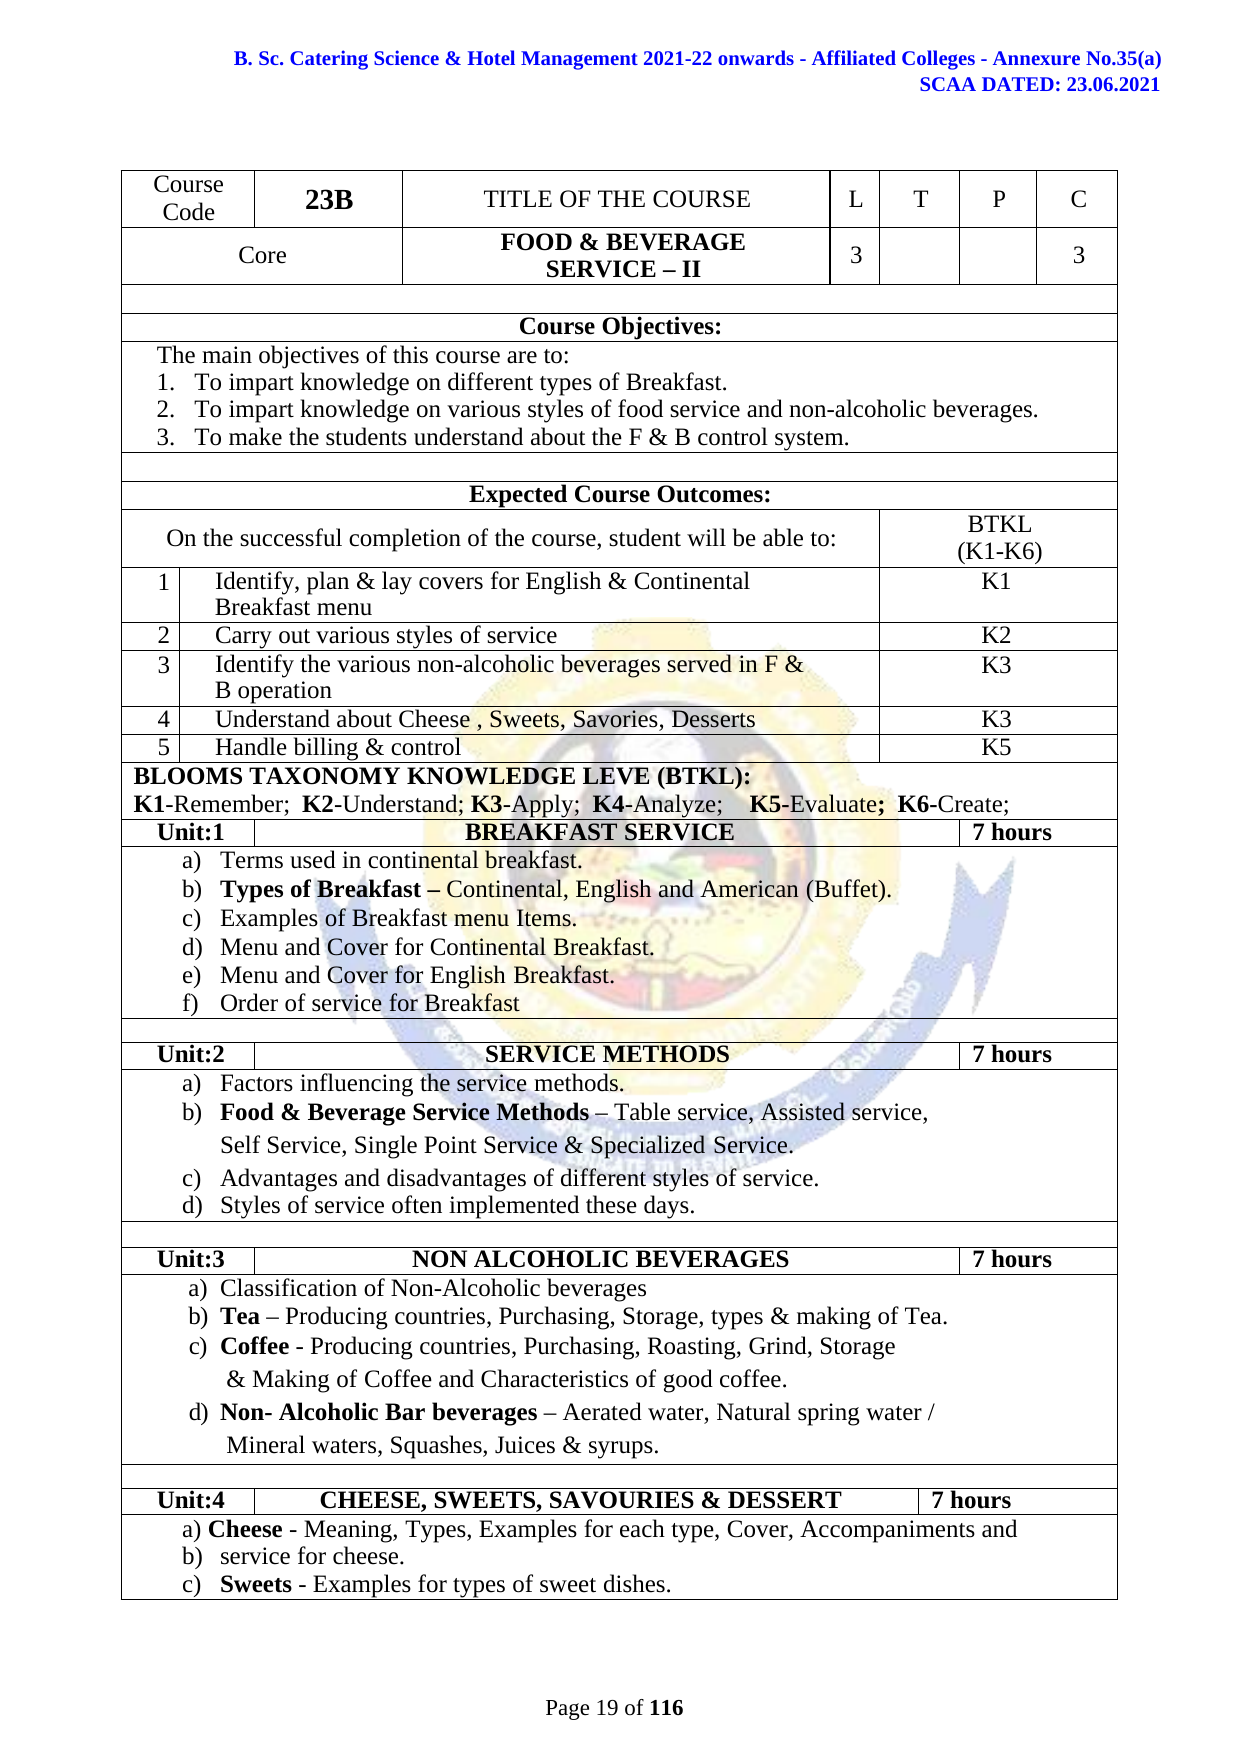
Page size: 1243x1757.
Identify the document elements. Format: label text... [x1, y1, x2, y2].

table_cell [960, 228, 1036, 284]
table_header P [960, 171, 1036, 227]
table_cell [122, 1222, 1117, 1247]
table_cell NON ALCOHOLIC BEVERAGES [255, 1248, 959, 1274]
table_header L [831, 171, 879, 227]
table_cell BREAKFAST SERVICE [255, 820, 959, 846]
table_header Course Code [122, 171, 254, 227]
table_cell [122, 1019, 1117, 1042]
table_cell On the successful completion of the course, student will be able to: [122, 510, 879, 567]
table_cell Factors influencing the service methods. Food & Beverage Service Methods – Table service, Assisted service, Self Service, Single Point Service & Specialized Service. Advantages and disadvantages of different styles of service. Styles of service often implemented these days. [122, 1070, 1117, 1221]
table_cell CHEESE, SWEETS, SAVOURIES & DESSERT [255, 1489, 918, 1514]
table_cell Identify the various non-alcoholic beverages served in F & B operation [180, 651, 879, 706]
table_header C [1037, 171, 1117, 227]
table_cell [122, 285, 1117, 312]
table_cell BTKL (K1-K6) [880, 510, 1117, 567]
table_cell SERVICE METHODS [255, 1043, 959, 1068]
table_cell [122, 1465, 1117, 1488]
table_cell 7 hours [960, 820, 1117, 846]
table_cell Understand about Cheese , Sweets, Savories, Desserts [180, 707, 879, 734]
table_cell Handle billing & control [180, 735, 879, 762]
table_cell [122, 453, 1117, 481]
table_cell Expected Course Outcomes: [122, 482, 1117, 509]
table_cell K1 [880, 568, 1117, 622]
table_cell 7 hours [960, 1248, 1117, 1274]
table_cell Unit:3 [122, 1248, 254, 1274]
table_cell K3 [880, 651, 1117, 706]
table_cell K2 [880, 623, 1117, 650]
table_cell Terms used in continental breakfast. Types of Breakfast – Continental, English and American (Buffet). Examples of Breakfast menu Items. Menu and Cover for Continental Breakfast. Menu and Cover for English Breakfast. Order of service for Breakfast [122, 847, 1117, 1018]
table_cell Course Objectives: [122, 314, 1117, 341]
table_header T [880, 171, 959, 227]
table_header TITLE OF THE COURSE [403, 171, 829, 227]
table_cell Cheese - Meaning, Types, Examples for each type, Cover, Accompaniments and service for cheese. Sweets - Examples for types of sweet dishes. [122, 1515, 1117, 1598]
table_cell K3 [880, 707, 1117, 734]
table_cell 3 [122, 651, 179, 706]
table_cell Unit:2 [122, 1043, 254, 1068]
table_cell 3 [1037, 228, 1117, 284]
table_cell 2 [122, 623, 179, 650]
table_cell 5 [122, 735, 179, 762]
table_header 23B [255, 171, 402, 227]
table_cell Core [122, 228, 402, 284]
table_cell The main objectives of this course are to: To impart knowledge on different types of Breakfast. To impart knowledge on various styles of food service and non-alcoholic beverages. To make the students understand about the F & B control system. [122, 342, 1117, 452]
table_cell BLOOMS TAXONOMY KNOWLEDGE LEVE (BTKL): K1-Remember; K2-Understand; K3-Apply; K4-Analyze; K5-Evaluate; K6-Create; [122, 763, 1117, 819]
table_cell 7 hours [960, 1043, 1117, 1068]
table_cell Carry out various styles of service [180, 623, 879, 650]
table_cell K5 [880, 735, 1117, 762]
table_cell FOOD & BEVERAGE SERVICE – II [403, 228, 829, 284]
table_cell 4 [122, 707, 179, 734]
table_cell Classification of Non-Alcoholic beverages Tea – Producing countries, Purchasing, Storage, types & making of Tea. Coffee - Producing countries, Purchasing, Roasting, Grind, Storage & Making of Coffee and Characteristics of good coffee. Non- Alcoholic Bar beverages – Aerated water, Natural spring water / Mineral waters, Squashes, Juices & syrups. [122, 1275, 1117, 1464]
table_cell 1 [122, 568, 179, 622]
table_cell [880, 228, 959, 284]
table_cell 7 hours [919, 1489, 1117, 1514]
table_cell Unit:4 [122, 1489, 254, 1514]
table_cell Unit:1 [122, 820, 254, 846]
table_cell Identify, plan & lay covers for English & Continental Breakfast menu [180, 568, 879, 622]
table_cell 3 [831, 228, 879, 284]
